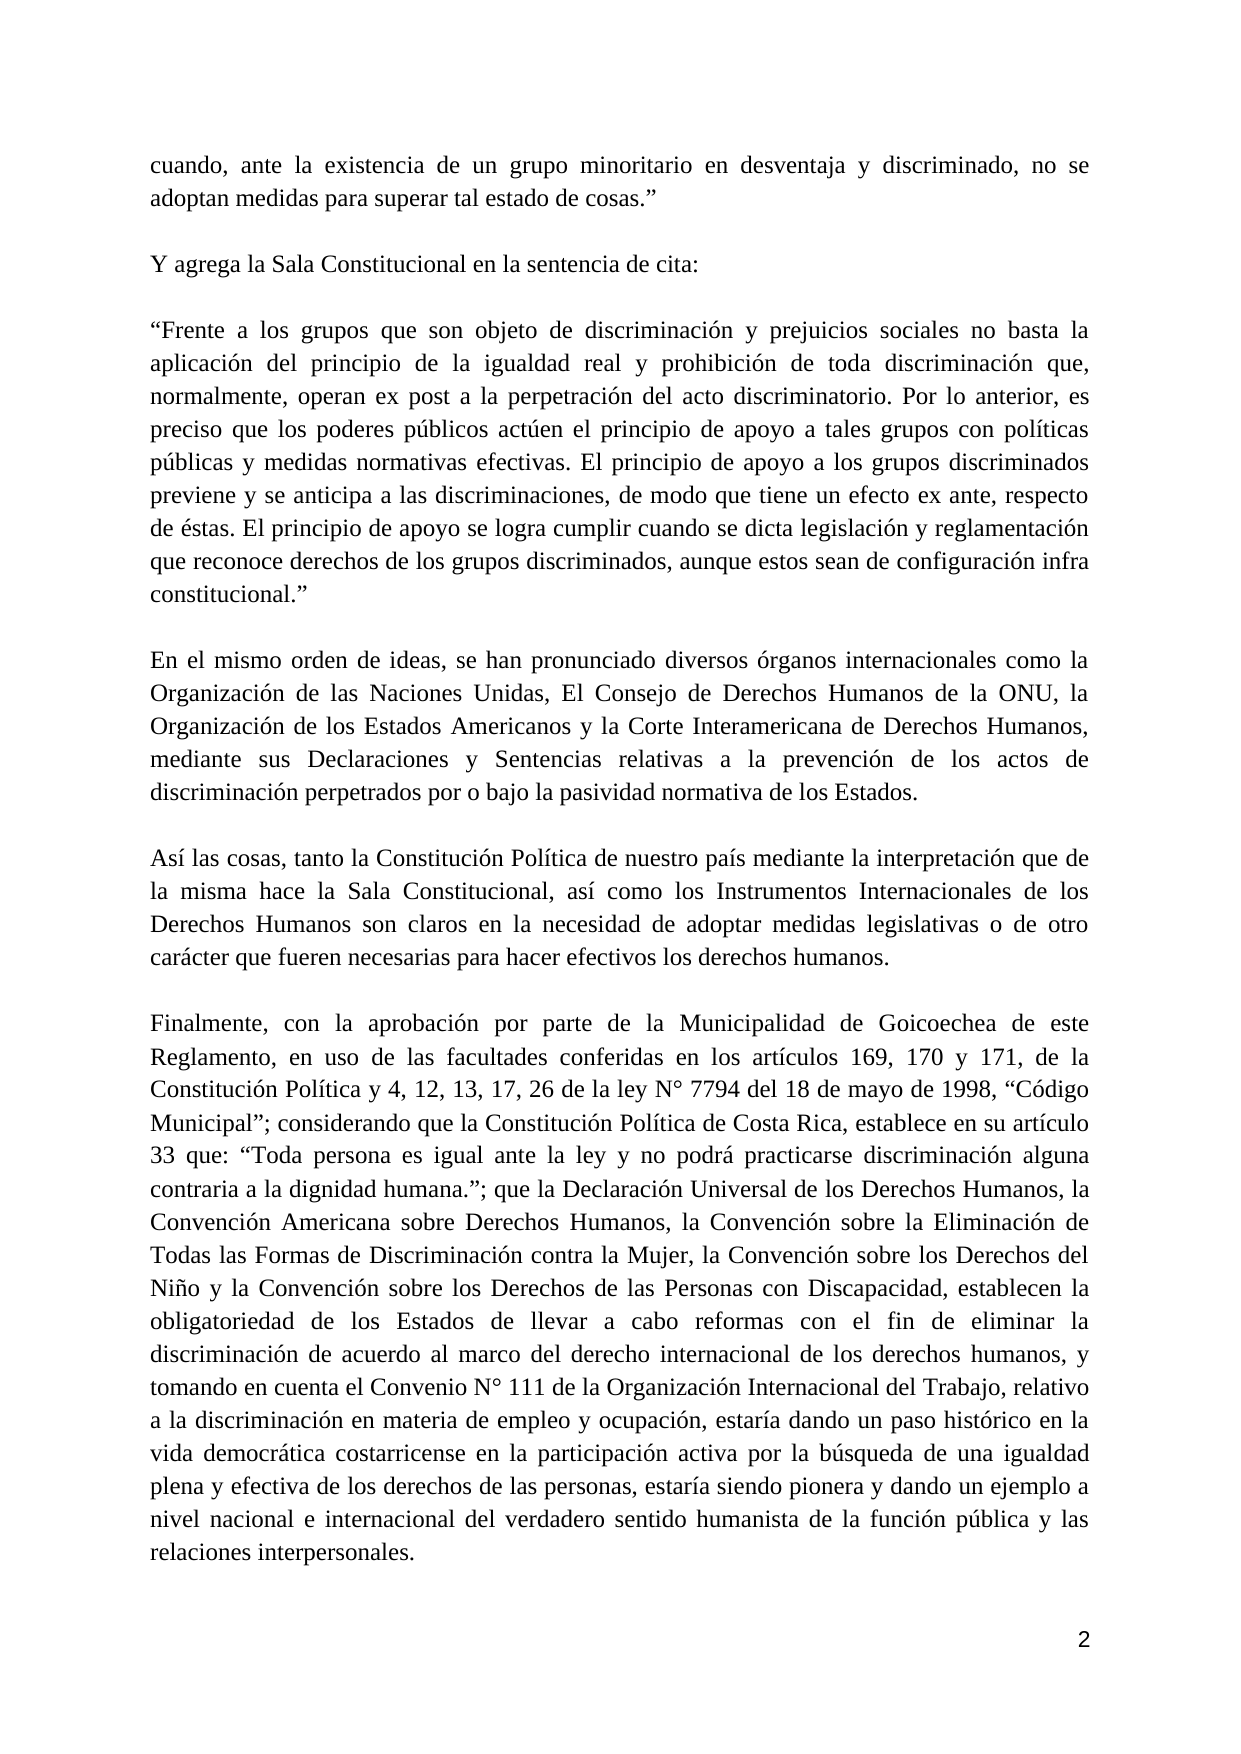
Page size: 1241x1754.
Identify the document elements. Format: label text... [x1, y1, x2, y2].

text En el mismo orden de ideas, se han pronunciado diversos órganos internacionales como la Organización de las Naciones Unidas, El Consejo de Derechos Humanos de la ONU, la Organización de los Estados Americanos y la Corte Interamericana de Derechos Humanos, mediante sus Declaraciones y Sentencias relativas a la prevención de los actos de discriminación perpetrados por o bajo la pasividad normativa de los Estados. [150, 645, 1090, 806]
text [150, 150, 1090, 212]
text Finalmente, con la aprobación por parte de la Municipalidad de Goicoechea de este Reglamento, en uso de las facultades conferidas en los artículos 169, 170 y 171, de la Constitución Política y 4, 12, 13, 17, 26 de la ley N° 7794 del 18 de mayo de 1998, “Código Municipal”; considerando que la Constitución Política de Costa Rica, establece en su artículo 33 que: “Toda persona es igual ante la ley y no podrá practicarse discriminación alguna contraria a la dignidad humana.”; que la Declaración Universal de los Derechos Humanos, la Convención Americana sobre Derechos Humanos, la Convención sobre la Eliminación de Todas las Formas de Discriminación contra la Mujer, la Convención sobre los Derechos del Niño y la Convención sobre los Derechos de las Personas con Discapacidad, establecen la obligatoriedad de los Estados de llevar a cabo reformas con el fin de eliminar la discriminación de acuerdo al marco del derecho internacional de los derechos humanos, y tomando en cuenta el Convenio N° 111 de la Organización Internacional del Trabajo, relativo a la discriminación en materia de empleo y ocupación, estaría dando un paso histórico en la vida democrática costarricense en la participación activa por la búsqueda de una igualdad plena y efectiva de los derechos de las personas, estaría siendo pionera y dando un ejemplo a nivel nacional e internacional del verdadero sentido humanista de la función pública y las relaciones interpersonales. [150, 1008, 1090, 1566]
text Y agrega la Sala Constitucional en la sentencia de cita: [150, 249, 1090, 278]
text Así las cosas, tanto la Constitución Política de nuestro país mediante la interpretación que de la misma hace la Sala Constitucional, así como los Instrumentos Internacionales de los Derechos Humanos son claros en la necesidad de adoptar medidas legislativas o de otro carácter que fueren necesarias para hacer efectivos los derechos humanos. [150, 843, 1090, 971]
text “Frente a los grupos que son objeto de discriminación y prejuicios sociales no basta la aplicación del principio de la igualdad real y prohibición de toda discriminación que, normalmente, operan ex post a la perpetración del acto discriminatorio. Por lo anterior, es preciso que los poderes públicos actúen el principio de apoyo a tales grupos con políticas públicas y medidas normativas efectivas. El principio de apoyo a los grupos discriminados previene y se anticipa a las discriminaciones, de modo que tiene un efecto ex ante, respecto de éstas. El principio de apoyo se logra cumplir cuando se dicta legislación y reglamentación que reconoce derechos de los grupos discriminados, aunque estos sean de configuración infra constitucional.” [150, 315, 1090, 608]
